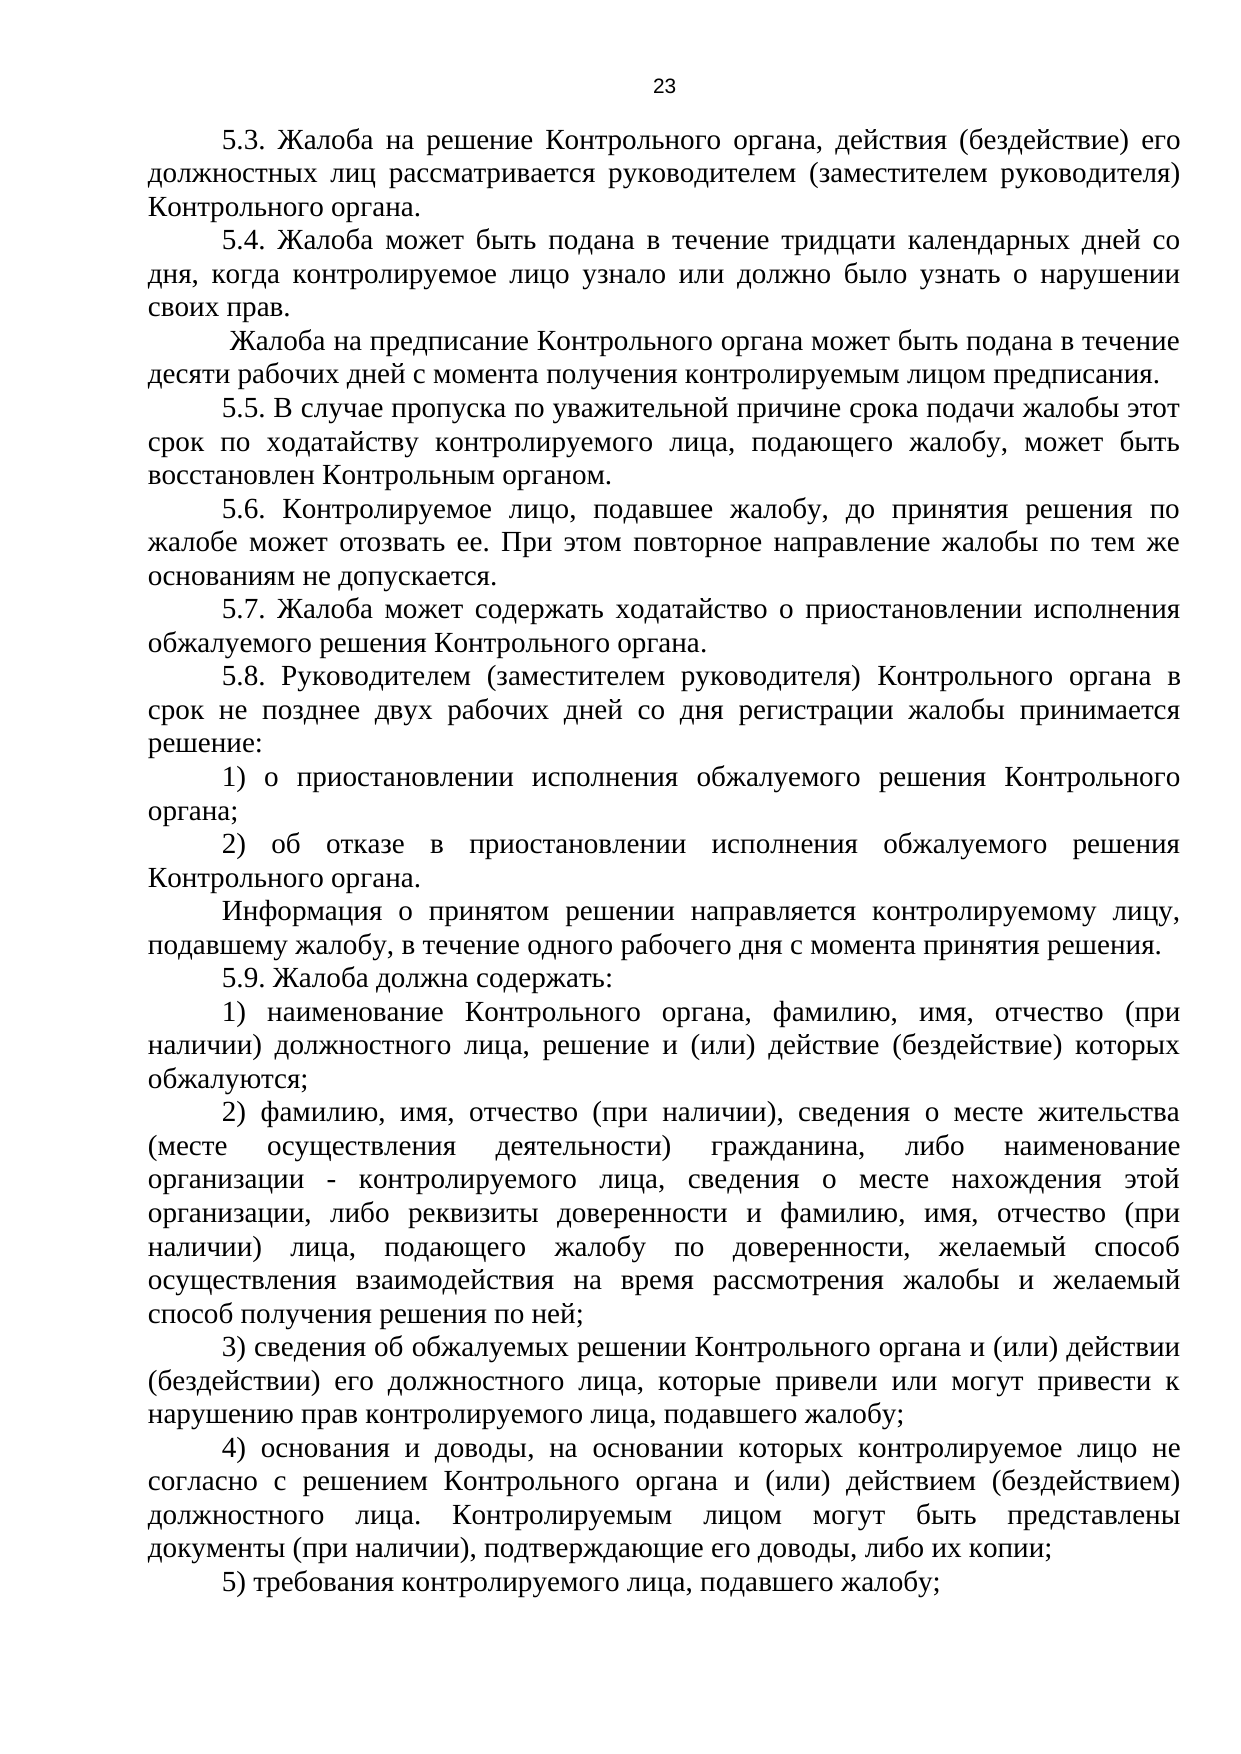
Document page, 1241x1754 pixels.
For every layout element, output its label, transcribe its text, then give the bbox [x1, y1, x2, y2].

text 5.4. Жалоба может быть подана в течение тридцати календарных дней со дня, когда контролируемое лицо узнало или должно было узнать о нарушении своих прав. [148, 222, 1181, 323]
text 4) основания и доводы, на основании которых контролируемое лицо не согласно с решением Контрольного органа и (или) действием (бездействием) должностного лица. Контролируемым лицом могут быть представлены документы (при наличии), подтверждающие его доводы, либо их копии; [148, 1430, 1181, 1564]
text 2) об отказе в приостановлении исполнения обжалуемого решения Контрольного органа. [148, 826, 1181, 893]
text Жалоба на предписание Контрольного органа может быть подана в течение десяти рабочих дней с момента получения контролируемым лицом предписания. [148, 323, 1181, 390]
text 5.5. В случае пропуска по уважительной причине срока подачи жалобы этот срок по ходатайству контролируемого лица, подающего жалобу, может быть восстановлен Контрольным органом. [148, 390, 1181, 491]
list 5.9. Жалоба должна содержать: [222, 960, 1181, 994]
text 1) наименование Контрольного органа, фамилию, имя, отчество (при наличии) должностного лица, решение и (или) действие (бездействие) которых обжалуются; [148, 994, 1181, 1094]
text 5) требования контролируемого лица, подавшего жалобу; [148, 1564, 1181, 1598]
text Информация о принятом решении направляется контролируемому лицу, подавшему жалобу, в течение одного рабочего дня с момента принятия решения. [148, 893, 1181, 960]
text 1) о приостановлении исполнения обжалуемого решения Контрольного органа; [148, 759, 1181, 826]
text 5.8. Руководителем (заместителем руководителя) Контрольного органа в срок не позднее двух рабочих дней со дня регистрации жалобы принимается решение: [148, 658, 1181, 759]
text 3) сведения об обжалуемых решении Контрольного органа и (или) действии (бездействии) его должностного лица, которые привели или могут привести к нарушению прав контролируемого лица, подавшего жалобу; [148, 1329, 1181, 1430]
text 5.7. Жалоба может содержать ходатайство о приостановлении исполнения обжалуемого решения Контрольного органа. [148, 591, 1181, 658]
text 5.6. Контролируемое лицо, подавшее жалобу, до принятия решения по жалобе может отозвать ее. При этом повторное направление жалобы по тем же основаниям не допускается. [148, 491, 1181, 591]
text 5.3. Жалоба на решение Контрольного органа, действия (бездействие) его должностных лиц рассматривается руководителем (заместителем руководителя) Контрольного органа. [148, 122, 1181, 222]
text 2) фамилию, имя, отчество (при наличии), сведения о месте жительства (месте осуществления деятельности) гражданина, либо наименование организации - контролируемого лица, сведения о месте нахождения этой организации, либо реквизиты доверенности и фамилию, имя, отчество (при наличии) лица, подающего жалобу по доверенности, желаемый способ осуществления взаимодействия на время рассмотрения жалобы и желаемый способ получения решения по ней; [148, 1094, 1181, 1329]
